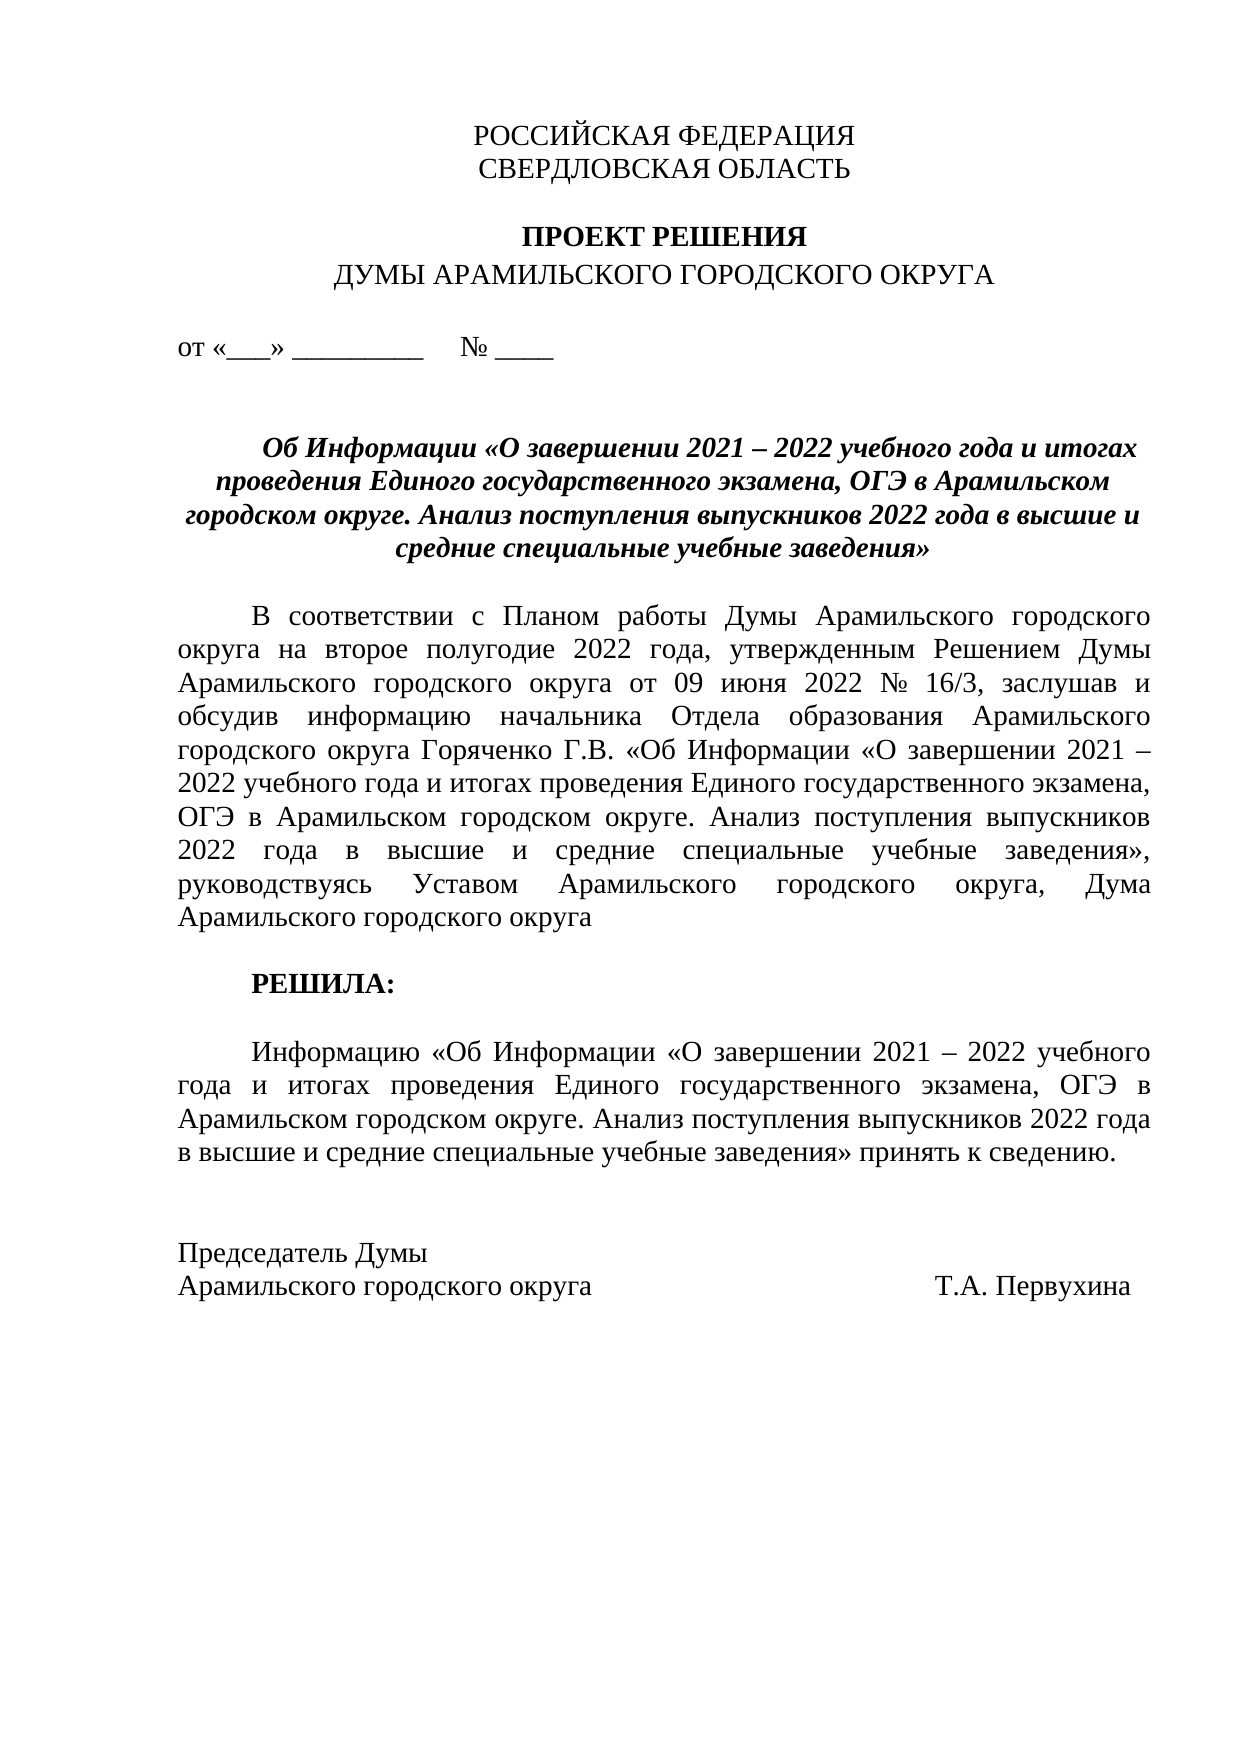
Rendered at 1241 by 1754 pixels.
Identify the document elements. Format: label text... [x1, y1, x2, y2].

text ПРОЕКТ РЕШЕНИЯ [177, 219, 1152, 252]
text от «___» _________ № ____ [177, 329, 1152, 363]
text РЕШИЛА: [177, 967, 1152, 1000]
text Арамильского городского округа Т.А. Первухина [177, 1268, 1152, 1302]
text Председатель Думы [177, 1235, 1152, 1268]
text РОССИЙСКАЯ ФЕДЕРАЦИЯ [177, 118, 1152, 152]
text СВЕРДЛОВСКАЯ ОБЛАСТЬ [177, 152, 1152, 185]
text В соответствии с Планом работы Думы Арамильского городского округа на второе полугодие 2022 года, утвержденным Решением Думы Арамильского городского округа от 09 июня 2022 № 16/3, заслушав и обсудив информацию начальника Отдела образования Арамильского городского округа Горяченко Г.В. «Об Информации «О завершении 2021 – 2022 учебного года и итогах проведения Единого государственного экзамена, ОГЭ в Арамильском городском округе. Анализ поступления выпускников 2022 года в высшие и средние специальные учебные заведения», руководствуясь Уставом Арамильского городского округа, Дума Арамильского городского округа [177, 598, 1152, 933]
text Об Информации «О завершении 2021 – 2022 учебного года и итогах проведения Единого государственного экзамена, ОГЭ в Арамильском городском округе. Анализ поступления выпускников 2022 года в высшие и средние специальные учебные заведения» [177, 430, 1152, 564]
text ДУМЫ АРАМИЛЬСКОГО ГОРОДСКОГО ОКРУГА [177, 257, 1152, 291]
text Информацию «Об Информации «О завершении 2021 – 2022 учебного года и итогах проведения Единого государственного экзамена, ОГЭ в Арамильском городском округе. Анализ поступления выпускников 2022 года в высшие и средние специальные учебные заведения» принять к сведению. [177, 1034, 1152, 1168]
